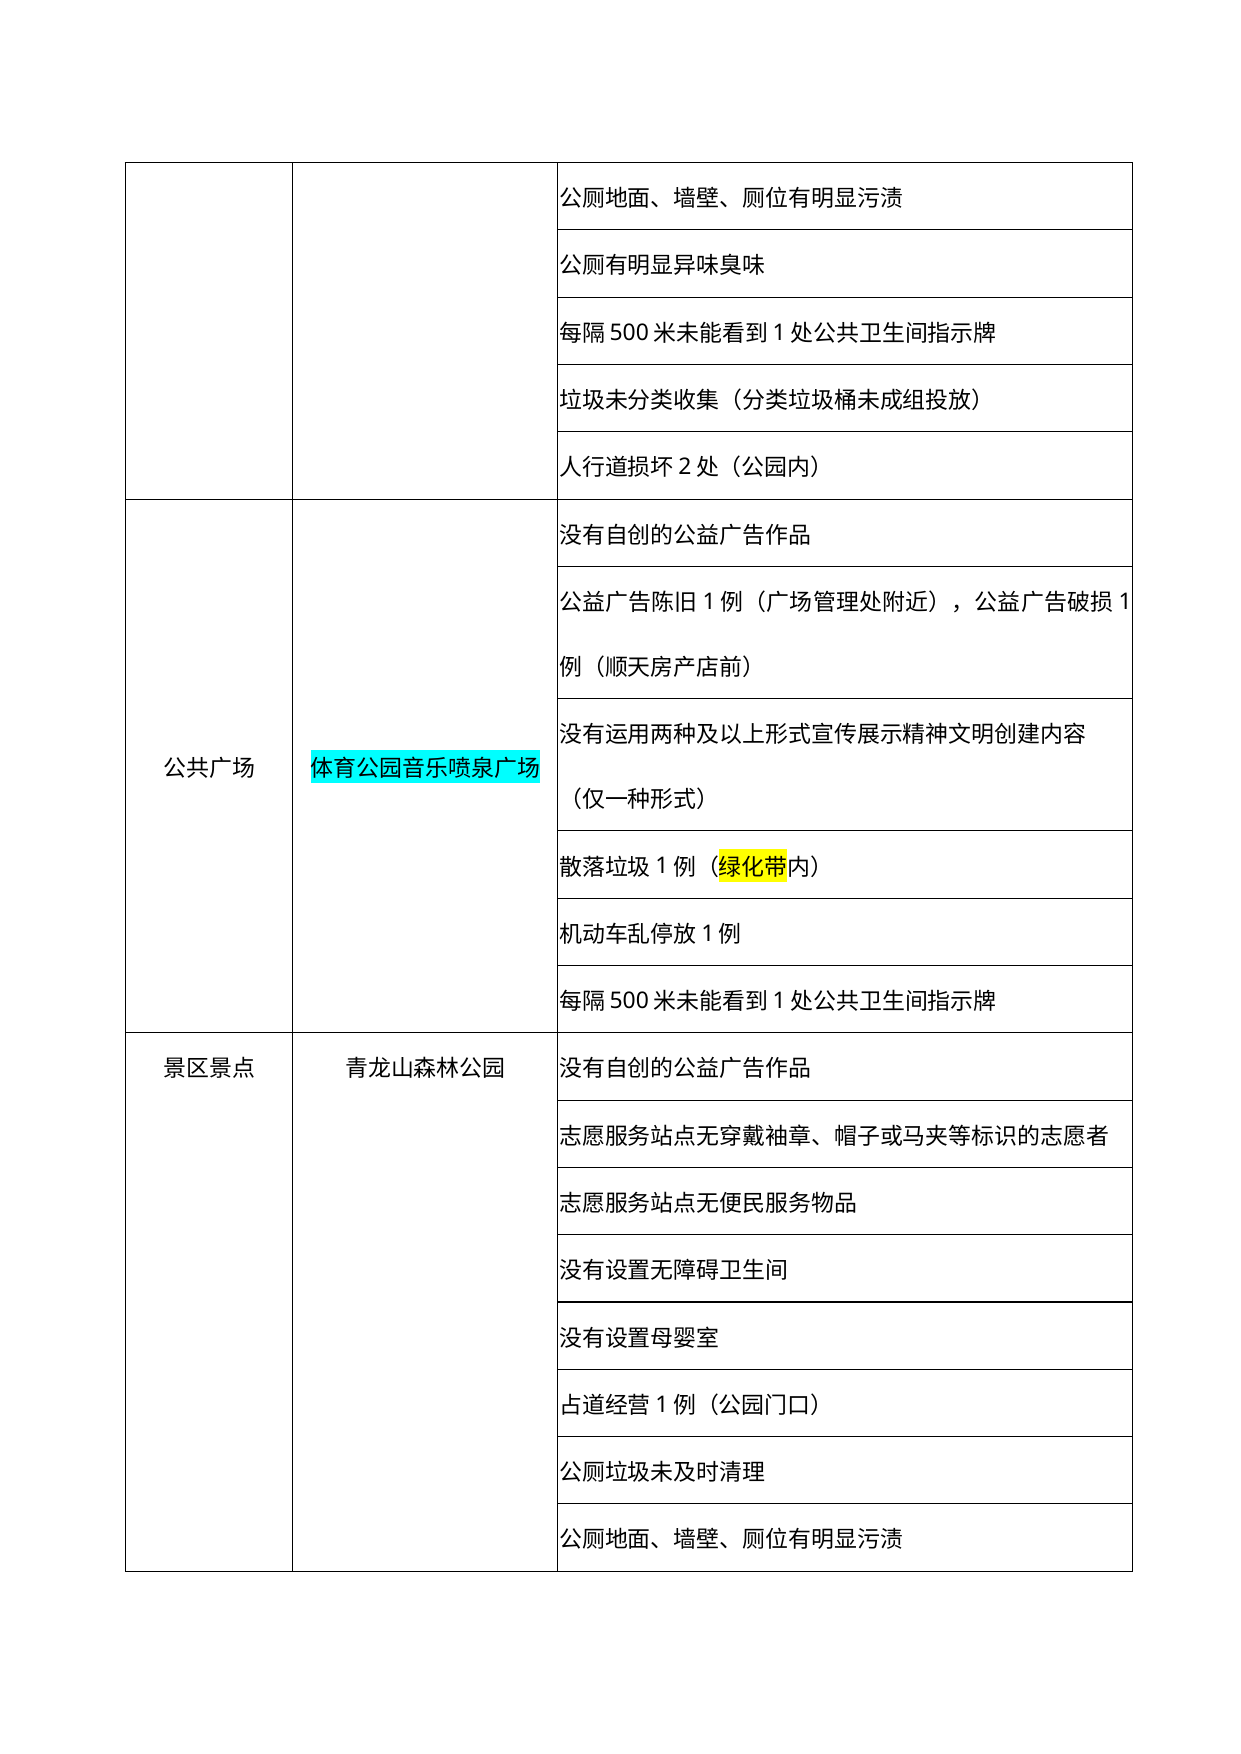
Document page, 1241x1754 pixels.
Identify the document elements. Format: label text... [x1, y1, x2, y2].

table_cell 垃圾未分类收集（分类垃圾桶未成组投放） [558, 365, 1132, 431]
table_cell 青龙山森林公园 [293, 1033, 557, 1571]
table_cell 散落垃圾1例（绿化带内） [558, 831, 1132, 898]
table_cell 每隔500米未能看到1处公共卫生间指示牌 [558, 966, 1132, 1032]
table_cell 景区景点 [126, 1033, 292, 1571]
table_cell 体育公园音乐喷泉广场 [293, 500, 557, 1032]
table_cell 人行道损坏2处（公园内） [558, 432, 1132, 498]
table_cell 没有设置无障碍卫生间 [558, 1235, 1132, 1301]
table_cell 公厕有明显异味臭味 [558, 230, 1132, 297]
table_cell 公厕地面、墙壁、厕位有明显污渍 [558, 163, 1132, 229]
table_cell 志愿服务站点无便民服务物品 [558, 1168, 1132, 1234]
table_cell 占道经营1例（公园门口） [558, 1370, 1132, 1436]
table_cell 公共广场 [126, 500, 292, 1032]
table_cell 机动车乱停放1例 [558, 899, 1132, 965]
table_cell 志愿服务站点无穿戴袖章、帽子或马夹等标识的志愿者 [558, 1101, 1132, 1167]
table_cell 没有运用两种及以上形式宣传展示精神文明创建内容（仅一种形式） [558, 699, 1132, 830]
table_cell 每隔500米未能看到1处公共卫生间指示牌 [558, 298, 1132, 364]
table_cell 公厕垃圾未及时清理 [558, 1437, 1132, 1503]
table_cell 没有自创的公益广告作品 [558, 1033, 1132, 1099]
table_cell 没有自创的公益广告作品 [558, 500, 1132, 566]
table_cell 没有设置母婴室 [558, 1303, 1132, 1369]
table_cell 公厕地面、墙壁、厕位有明显污渍 [558, 1504, 1132, 1571]
table_cell 公益广告陈旧1例（广场管理处附近），公益广告破损1例（顺天房产店前） [558, 567, 1132, 698]
